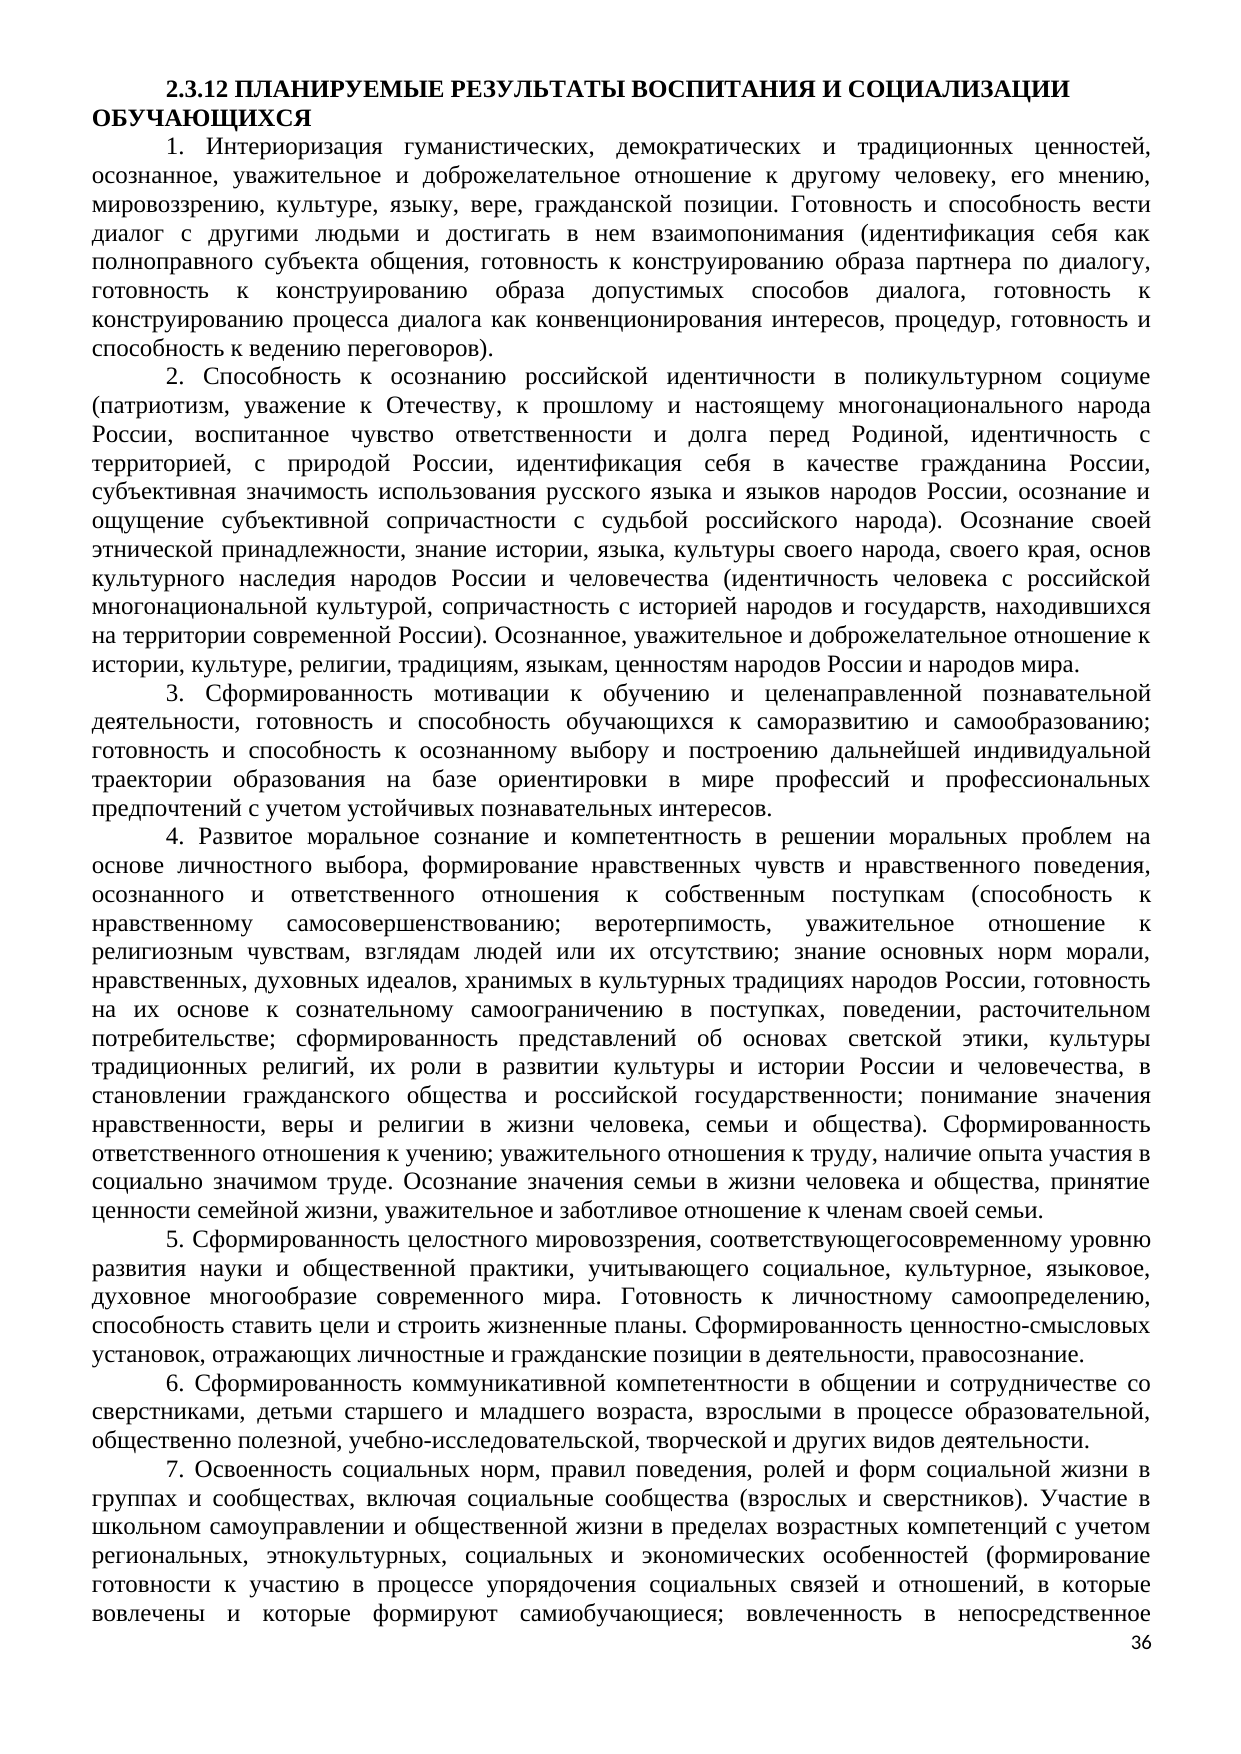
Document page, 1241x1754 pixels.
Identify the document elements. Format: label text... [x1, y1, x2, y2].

text 6. Сформированность коммуникативной компетентности в общении и сотрудничестве со сверстниками, детьми старшего и младшего возраста, взрослыми в процессе образовательной, общественно полезной, учебно-исследовательской, творческой и других видов деятельности. [92, 1368, 1152, 1454]
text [92, 1454, 1152, 1626]
text 5. Сформированность целостного мировоззрения, соответствующегосовременному уровню развития науки и общественной практики, учитывающего социальное, культурное, языковое, духовное многообразие современного мира. Готовность к личностному самоопределению, способность ставить цели и строить жизненные планы. Сформированность ценностно-смысловых установок, отражающих личностные и гражданские позиции в деятельности, правосознание. [92, 1224, 1152, 1368]
text 3. Сформированность мотивации к обучению и целенаправленной познавательной деятельности, готовность и способность обучающихся к саморазвитию и самообразованию; готовность и способность к осознанному выбору и построению дальнейшей индивидуальной траектории образования на базе ориентировки в мире профессий и профессиональных предпочтений с учетом устойчивых познавательных интересов. [92, 678, 1152, 821]
text 2. Способность к осознанию российской идентичности в поликультурном социуме (патриотизм, уважение к Отечеству, к прошлому и настоящему многонационального народа России, воспитанное чувство ответственности и долга перед Родиной, идентичность с территорией, с природой России, идентификация себя в качестве гражданина России, субъективная значимость использования русского языка и языков народов России, осознание и ощущение субъективной сопричастности с судьбой российского народа). Осознание своей этнической принадлежности, знание истории, языка, культуры своего народа, своего края, основ культурного наследия народов России и человечества (идентичность человека с российской многонациональной культурой, сопричастность с историей народов и государств, находившихся на территории современной России). Осознанное, уважительное и доброжелательное отношение к истории, культуре, религии, традициям, языкам, ценностям народов России и народов мира. [92, 361, 1152, 678]
text 4. Развитое моральное сознание и компетентность в решении моральных проблем на основе личностного выбора, формирование нравственных чувств и нравственного поведения, осознанного и ответственного отношения к собственным поступкам (способность к нравственному самосовершенствованию; веротерпимость, уважительное отношение к религиозным чувствам, взглядам людей или их отсутствию; знание основных норм морали, нравственных, духовных идеалов, хранимых в культурных традициях народов России, готовность на их основе к сознательному самоограничению в поступках, поведении, расточительном потребительстве; сформированность представлений об основах светской этики, культуры традиционных религий, их роли в развитии культуры и истории России и человечества, в становлении гражданского общества и российской государственности; понимание значения нравственности, веры и религии в жизни человека, семьи и общества). Сформированность ответственного отношения к учению; уважительного отношения к труду, наличие опыта участия в социально значимом труде. Осознание значения семьи в жизни человека и общества, принятие ценности семейной жизни, уважительное и заботливое отношение к членам своей семьи. [92, 821, 1152, 1224]
text 1. Интериоризация гуманистических, демократических и традиционных ценностей, осознанное, уважительное и доброжелательное отношение к другому человеку, его мнению, мировоззрению, культуре, языку, вере, гражданской позиции. Готовность и способность вести диалог с другими людьми и достигать в нем взаимопонимания (идентификация себя как полноправного субъекта общения, готовность к конструированию образа партнера по диалогу, готовность к конструированию образа допустимых способов диалога, готовность к конструированию процесса диалога как конвенционирования интересов, процедур, готовность и способность к ведению переговоров). [92, 131, 1152, 361]
text 2.3.12 ПЛАНИРУЕМЫЕ РЕЗУЛЬТАТЫ ВОСПИТАНИЯ И СОЦИАЛИЗАЦИИ ОБУЧАЮЩИХСЯ [92, 74, 1152, 131]
